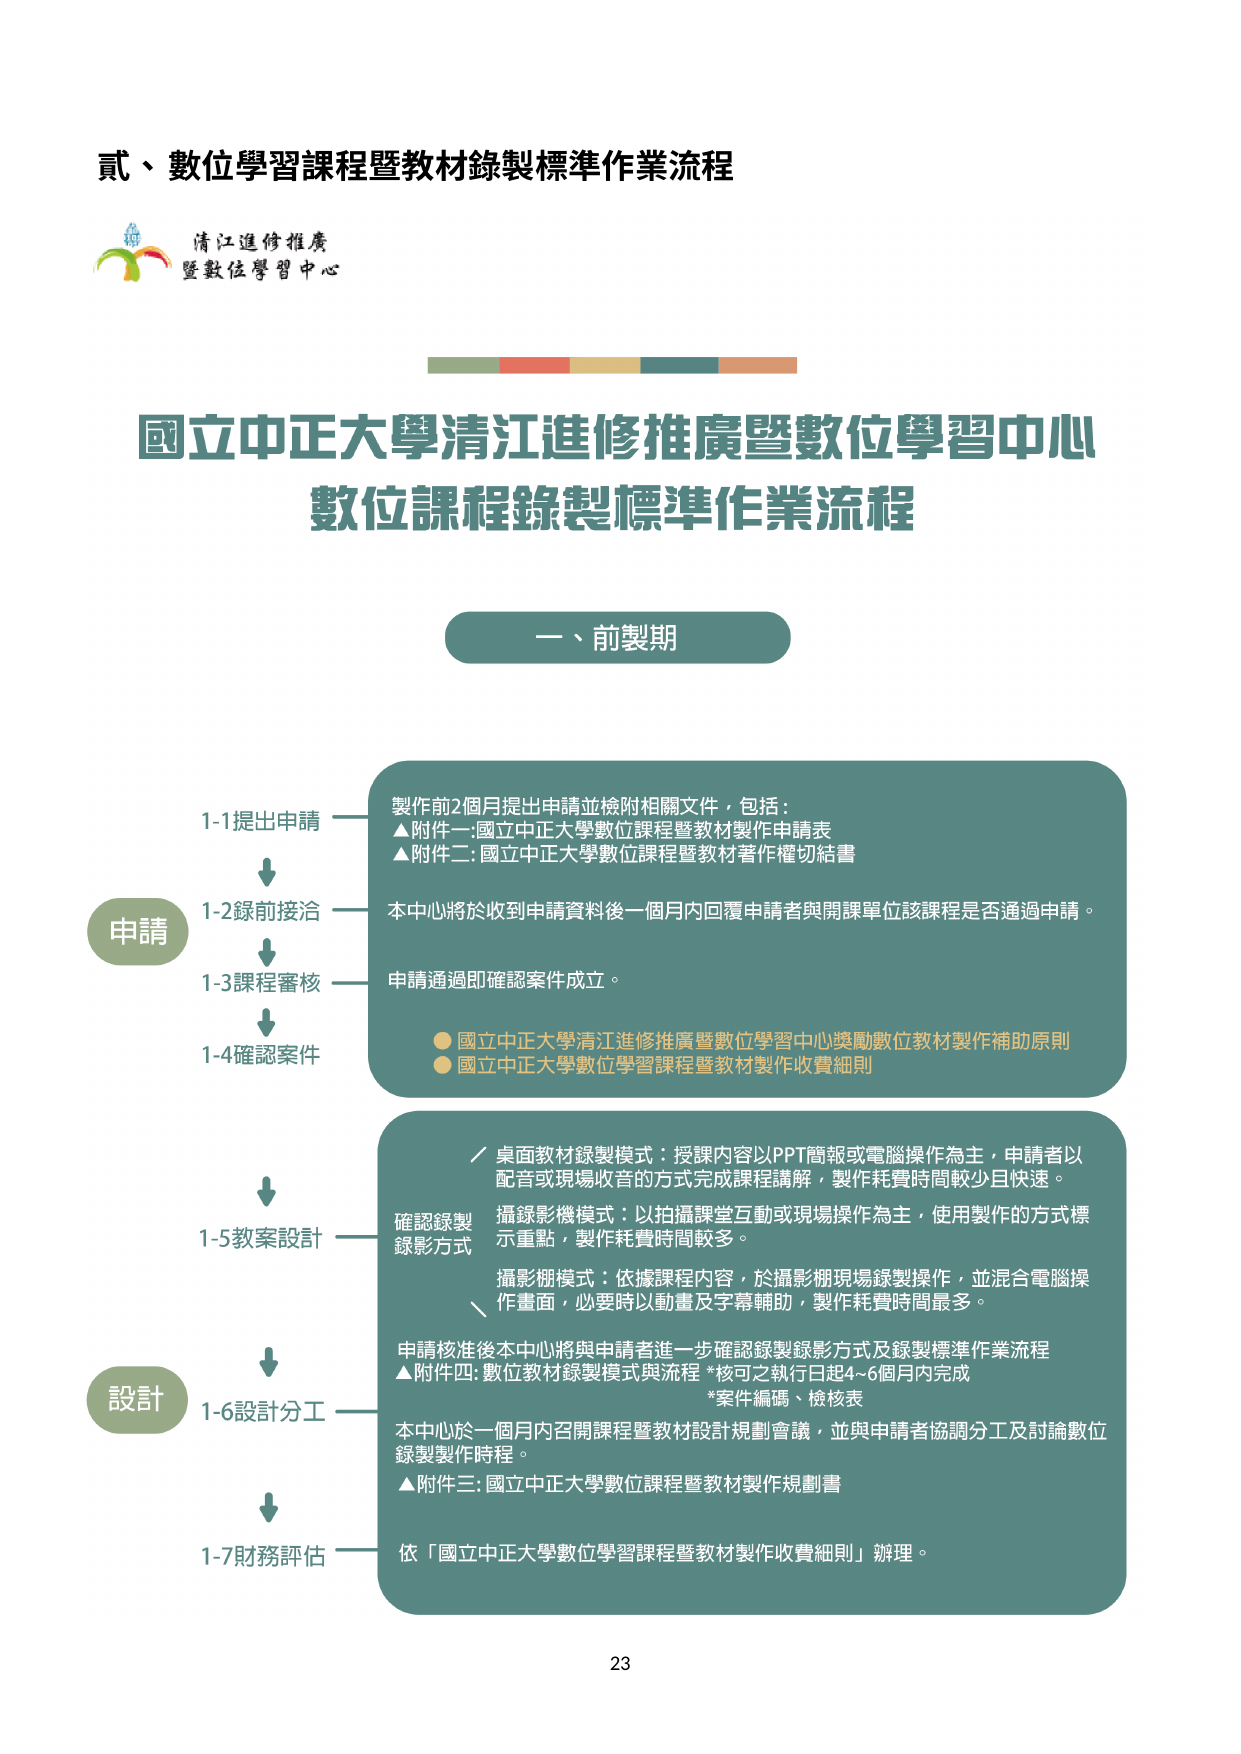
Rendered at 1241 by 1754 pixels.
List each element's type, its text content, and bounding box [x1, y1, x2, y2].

list 數位學習課程暨教材錄製標準作業流程 [98, 127, 1122, 202]
picture [73, 209, 1144, 1620]
